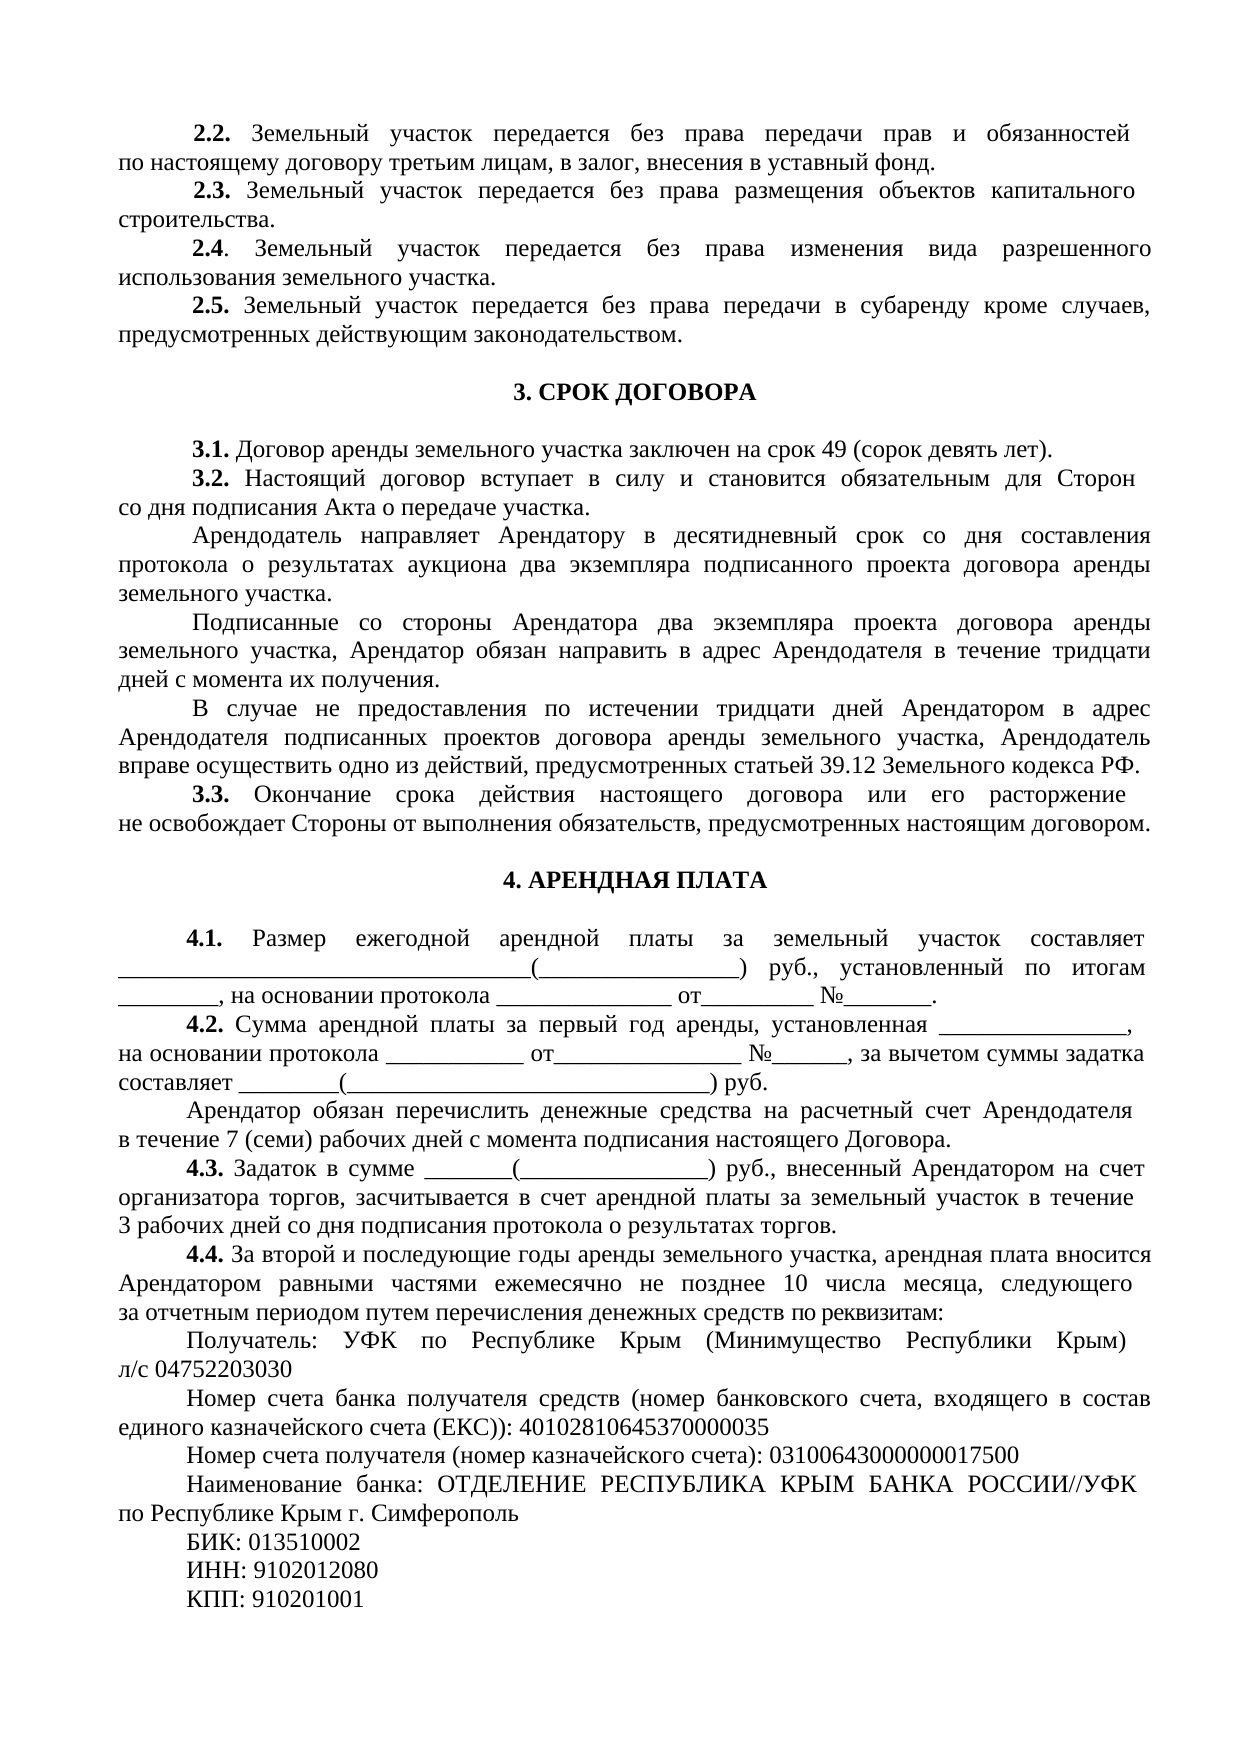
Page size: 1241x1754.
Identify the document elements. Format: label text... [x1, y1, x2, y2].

text 4.1. Размер ежегодной арендной платы за земельный участок составляет _________________________________(________________) руб., установленный по итогам ________, на основании протокола ______________ от_________ №_______. [118, 923, 1146, 1009]
text КПП: 910201001 [118, 1584, 1152, 1613]
text Номер счета получателя (номер казначейского счета): 03100643000000017500 [118, 1441, 1152, 1469]
text 2.2. Земельный участок передается без права передачи прав и обязанностей по настоящему договору третьим лицам, в залог, внесения в уставный фонд. [118, 118, 1152, 176]
text 2.3. Земельный участок передается без права размещения объектов капитального строительства. [118, 176, 1152, 233]
text Номер счета банка получателя средств (номер банковского счета, входящего в состав единого казначейского счета (ЕКС)): 40102810645370000035 [118, 1383, 1152, 1441]
text ИНН: 9102012080 [118, 1556, 1152, 1584]
text 4.3. Задаток в сумме _______(_______________) руб., внесенный Арендатором на счет организатора торгов, засчитывается в счет арендной платы за земельный участок в течение 3 рабочих дней со дня подписания протокола о результатах торгов. [118, 1153, 1146, 1239]
text Получатель: УФК по Республике Крым (Минимущество Республики Крым) л/с 04752203030 [118, 1326, 1152, 1383]
text 2.4. Земельный участок передается без права изменения вида разрешенного использования земельного участка. [118, 233, 1152, 291]
text В случае не предоставления по истечении тридцати дней Арендатором в адрес Арендодателя подписанных проектов договора аренды земельного участка, Арендодатель вправе осуществить одно из действий, предусмотренных статьей 39.12 Земельного кодекса РФ. [118, 693, 1152, 779]
text 3.3. Окончание срока действия настоящего договора или его расторжение не освобождает Стороны от выполнения обязательств, предусмотренных настоящим договором. [118, 779, 1152, 837]
text Подписанные со стороны Арендатора два экземпляра проекта договора аренды земельного участка, Арендатор обязан направить в адрес Арендодателя в течение тридцати дней с момента их получения. [118, 607, 1152, 693]
text 3.1. Договор аренды земельного участка заключен на срок 49 (сорок девять лет). [118, 434, 1152, 463]
text 4.4. За второй и последующие годы аренды земельного участка, арендная плата вносится Арендатором равными частями ежемесячно не позднее 10 числа месяца, следующего за отчетным периодом путем перечисления денежных средств по реквизитам: [118, 1239, 1152, 1326]
text 3.2. Настоящий договор вступает в силу и становится обязательным для Сторон со дня подписания Акта о передаче участка. [118, 463, 1152, 521]
text 4. АРЕНДНАЯ ПЛАТА [118, 866, 1152, 894]
text Арендатор обязан перечислить денежные средства на расчетный счет Арендодателя в течение 7 (семи) рабочих дней с момента подписания настоящего Договора. [118, 1096, 1146, 1153]
text 4.2. Сумма арендной платы за первый год аренды, установленная _______________, на основании протокола ___________ от_______________ №______, за вычетом суммы задатка составляет ________(_____________________________) руб. [118, 1009, 1146, 1096]
text Арендодатель направляет Арендатору в десятидневный срок со дня составления протокола о результатах аукциона два экземпляра подписанного проекта договора аренды земельного участка. [118, 521, 1152, 607]
text 2.5. Земельный участок передается без права передачи в субаренду кроме случаев, предусмотренных действующим законодательством. [118, 291, 1152, 348]
text Наименование банка: ОТДЕЛЕНИЕ РЕСПУБЛИКА КРЫМ БАНКА РОССИИ//УФК по Республике Крым г. Симферополь [118, 1469, 1152, 1527]
text БИК: 013510002 [118, 1527, 1152, 1556]
text 3. СРОК ДОГОВОРА [118, 377, 1152, 406]
